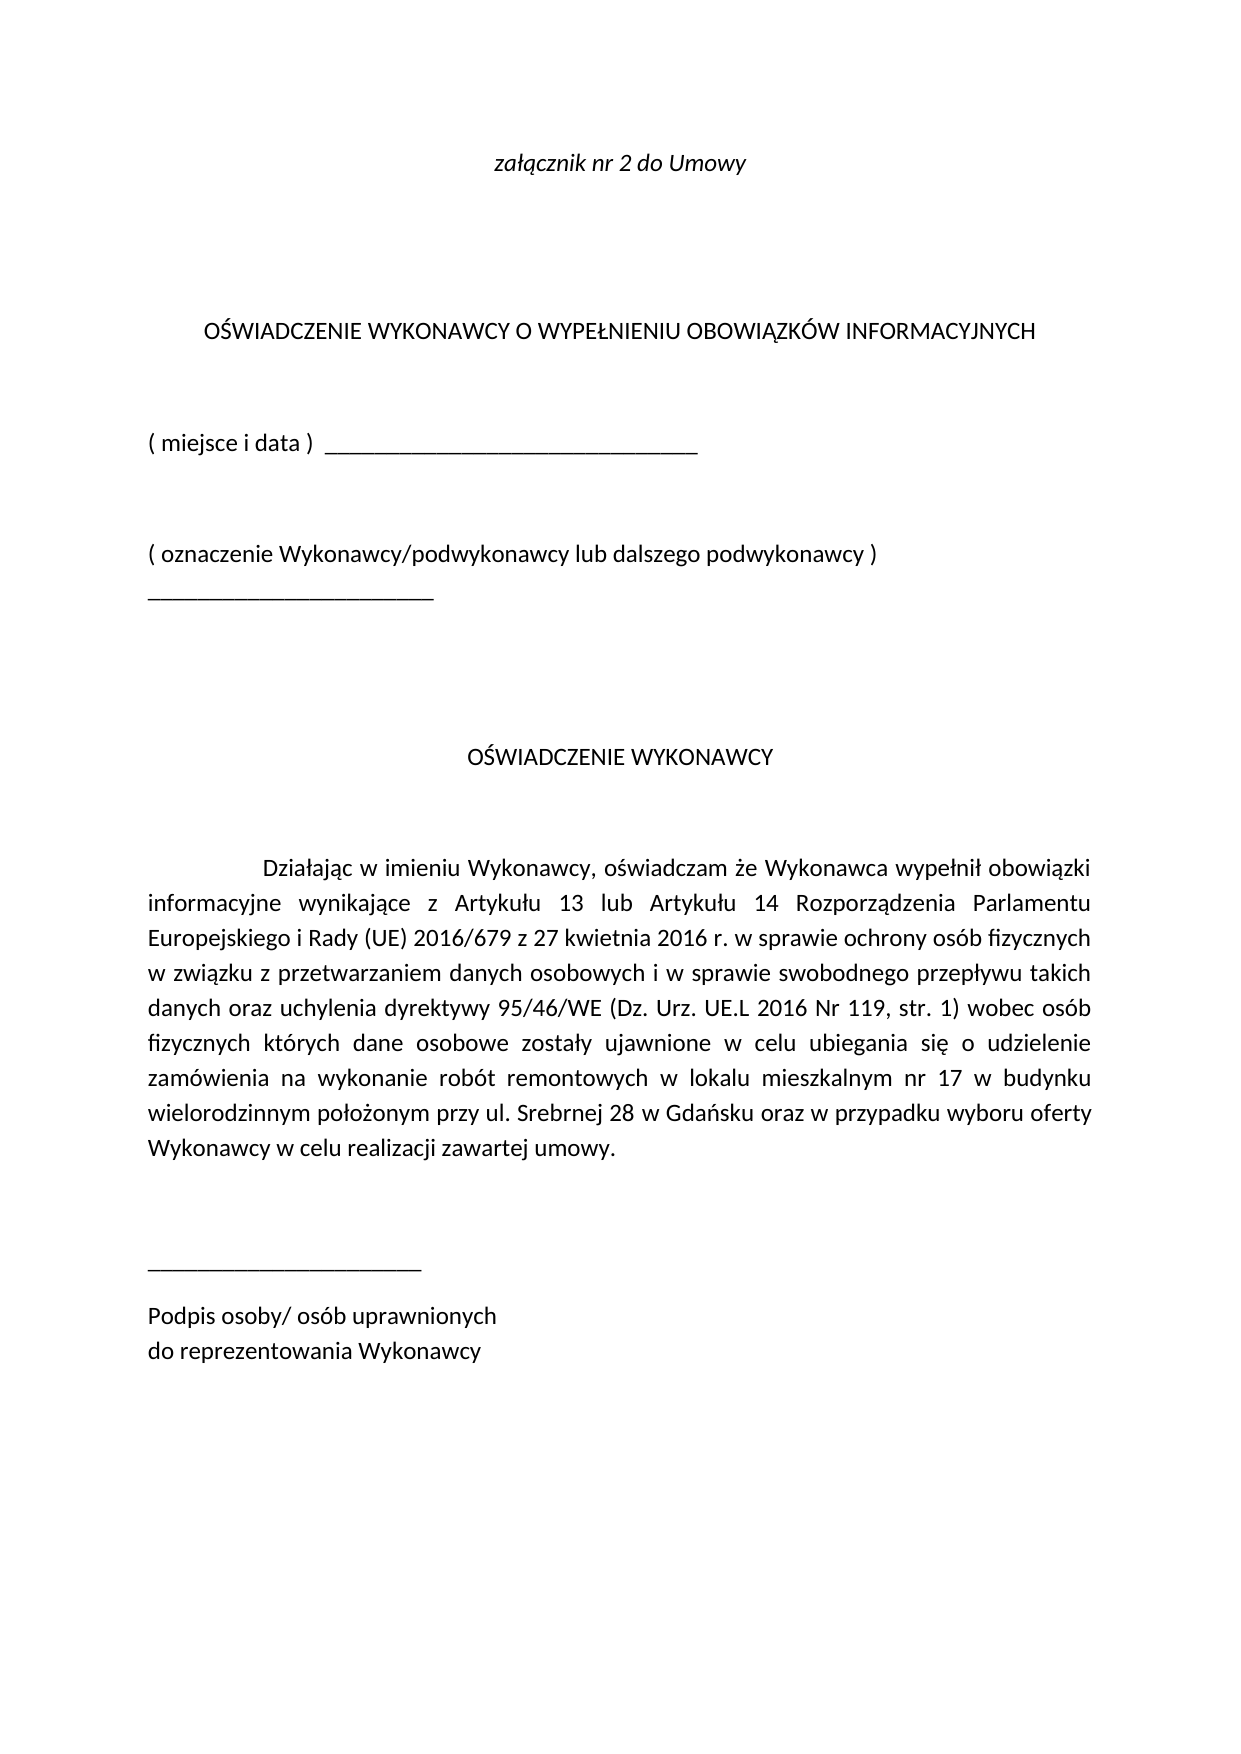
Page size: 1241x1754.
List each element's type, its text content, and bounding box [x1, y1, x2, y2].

text do reprezentowania Wykonawcy [148, 1335, 1093, 1366]
text ______________________ [148, 1244, 1093, 1275]
text OŚWIADCZENIE WYKONAWCY [148, 741, 1093, 771]
text ( miejsce i data ) ______________________________ [148, 427, 1093, 457]
text OŚWIADCZENIE WYKONAWCY O WYPEŁNIENIU OBOWIĄZKÓW INFORMACYJNYCH [148, 315, 1093, 346]
text ( oznaczenie Wykonawcy/podwykonawcy lub dalszego podwykonawcy ) _______________________ [148, 538, 1093, 604]
text załącznik nr 2 do Umowy [148, 148, 1093, 178]
text Podpis osoby/ osób uprawnionych [148, 1300, 1093, 1331]
text Działając w imieniu Wykonawcy, oświadczam że Wykonawca wypełnił obowiązki informacyjne wynikające z Artykułu 13 lub Artykułu 14 Rozporządzenia Parlamentu Europejskiego i Rady (UE) 2016/679 z 27 kwietnia 2016 r. w sprawie ochrony osób fizycznych w związku z przetwarzaniem danych osobowych i w sprawie swobodnego przepływu takich danych oraz uchylenia dyrektywy 95/46/WE (Dz. Urz. UE.L 2016 Nr 119, str. 1) wobec osób fizycznych których dane osobowe zostały ujawnione w celu ubiegania się o udzielenie zamówienia na wykonanie robót remontowych w lokalu mieszkalnym nr 17 w budynku wielorodzinnym położonym przy ul. Srebrnej 28 w Gdańsku oraz w przypadku wyboru oferty Wykonawcy w celu realizacji zawartej umowy. [148, 853, 1093, 1163]
